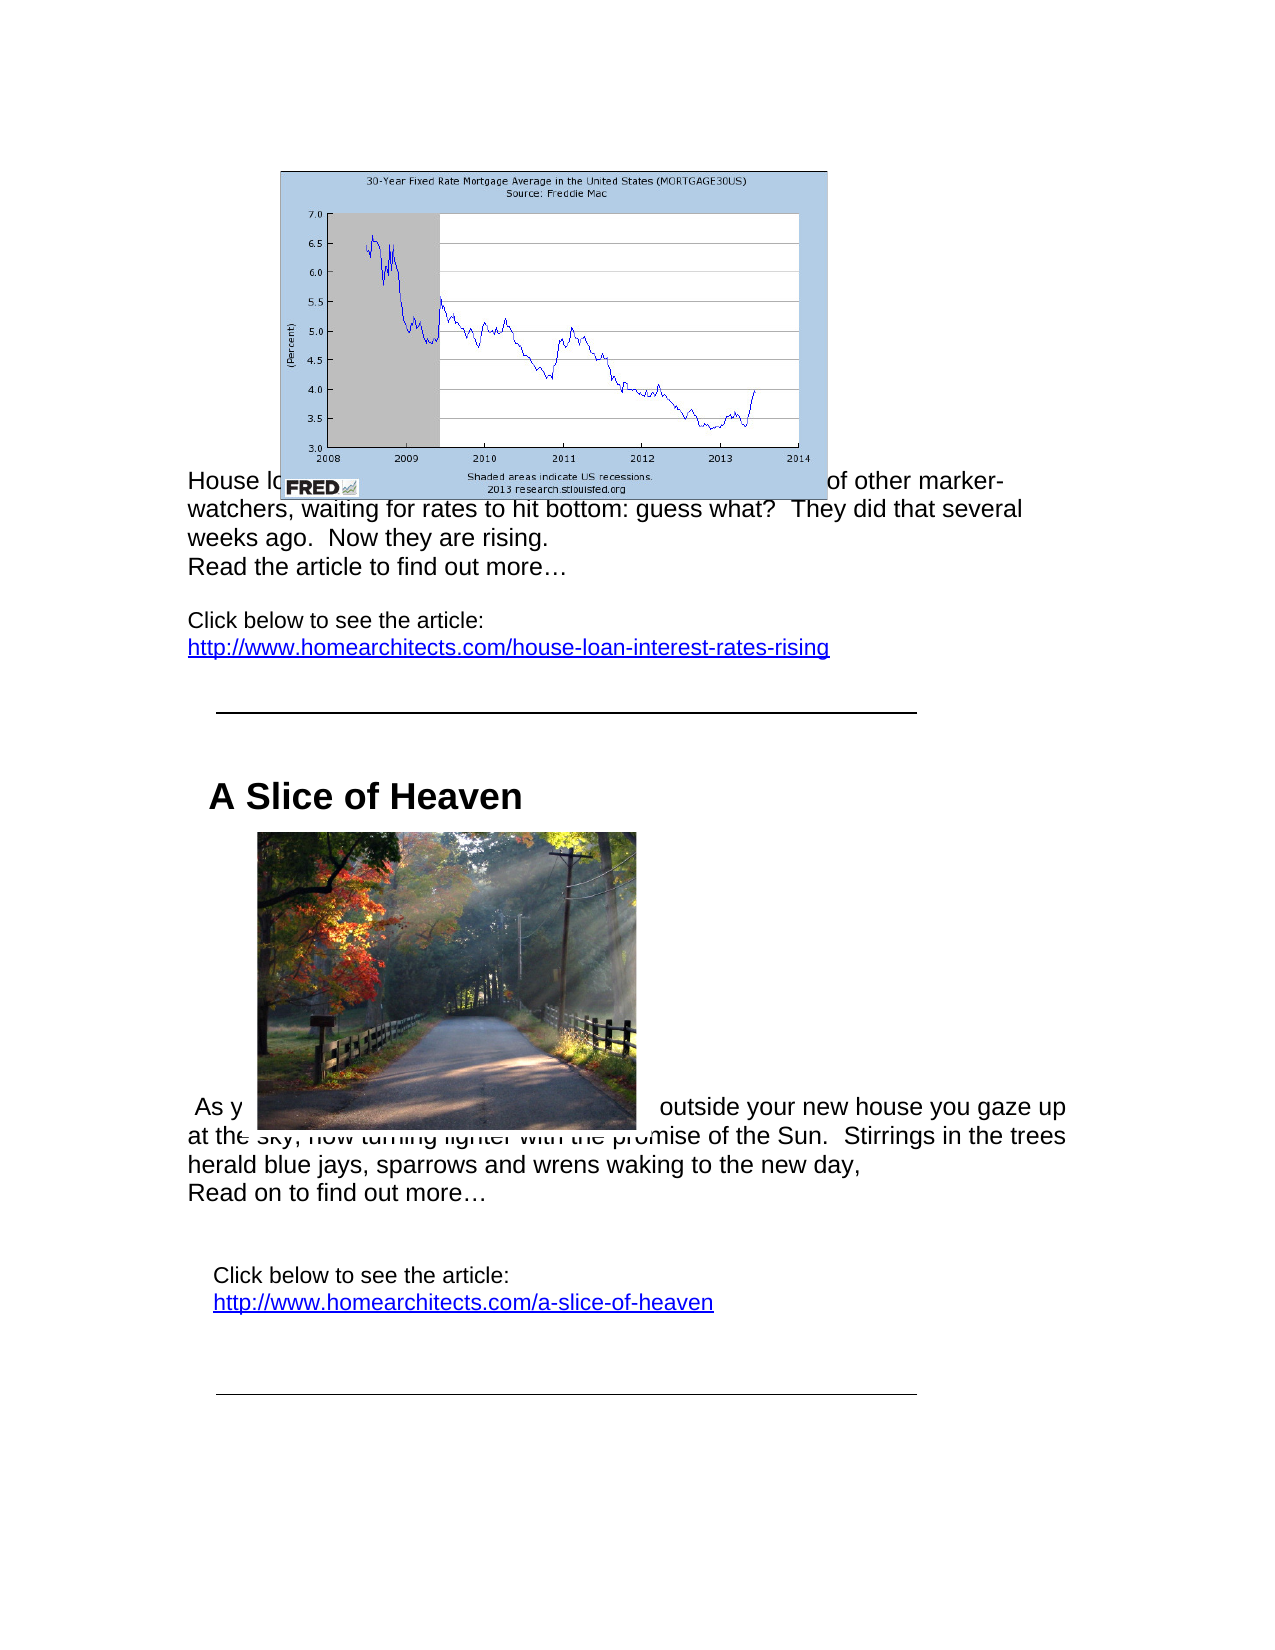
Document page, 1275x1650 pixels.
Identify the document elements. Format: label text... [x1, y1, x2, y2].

text http://www.homearchitects.com/house-loan-interest-rates-rising [187, 633, 1087, 660]
subtitle A Slice of Heaven [187, 774, 1087, 817]
picture [257, 832, 637, 1130]
text Click below to see the article: [187, 607, 1087, 633]
text Read on to find out more… [187, 1178, 1087, 1207]
text House loan interest rates are rising. If you’re like millions of other marker-watchers, waiting for rates to hit bottom: guess what? They did that several weeks ago. Now they are rising. [187, 466, 1087, 552]
text Click below to see the article: [187, 1262, 1087, 1288]
text Read the article to find out more… [187, 552, 1087, 581]
picture [280, 171, 828, 500]
text As you walk along the quiet morning road outside your new house you gaze up at the sky, now turning lighter with the promise of the Sun. Stirrings in the trees herald blue jays, sparrows and wrens waking to the new day, [187, 1092, 1087, 1178]
text http://www.homearchitects.com/a-slice-of-heaven [187, 1288, 1087, 1315]
